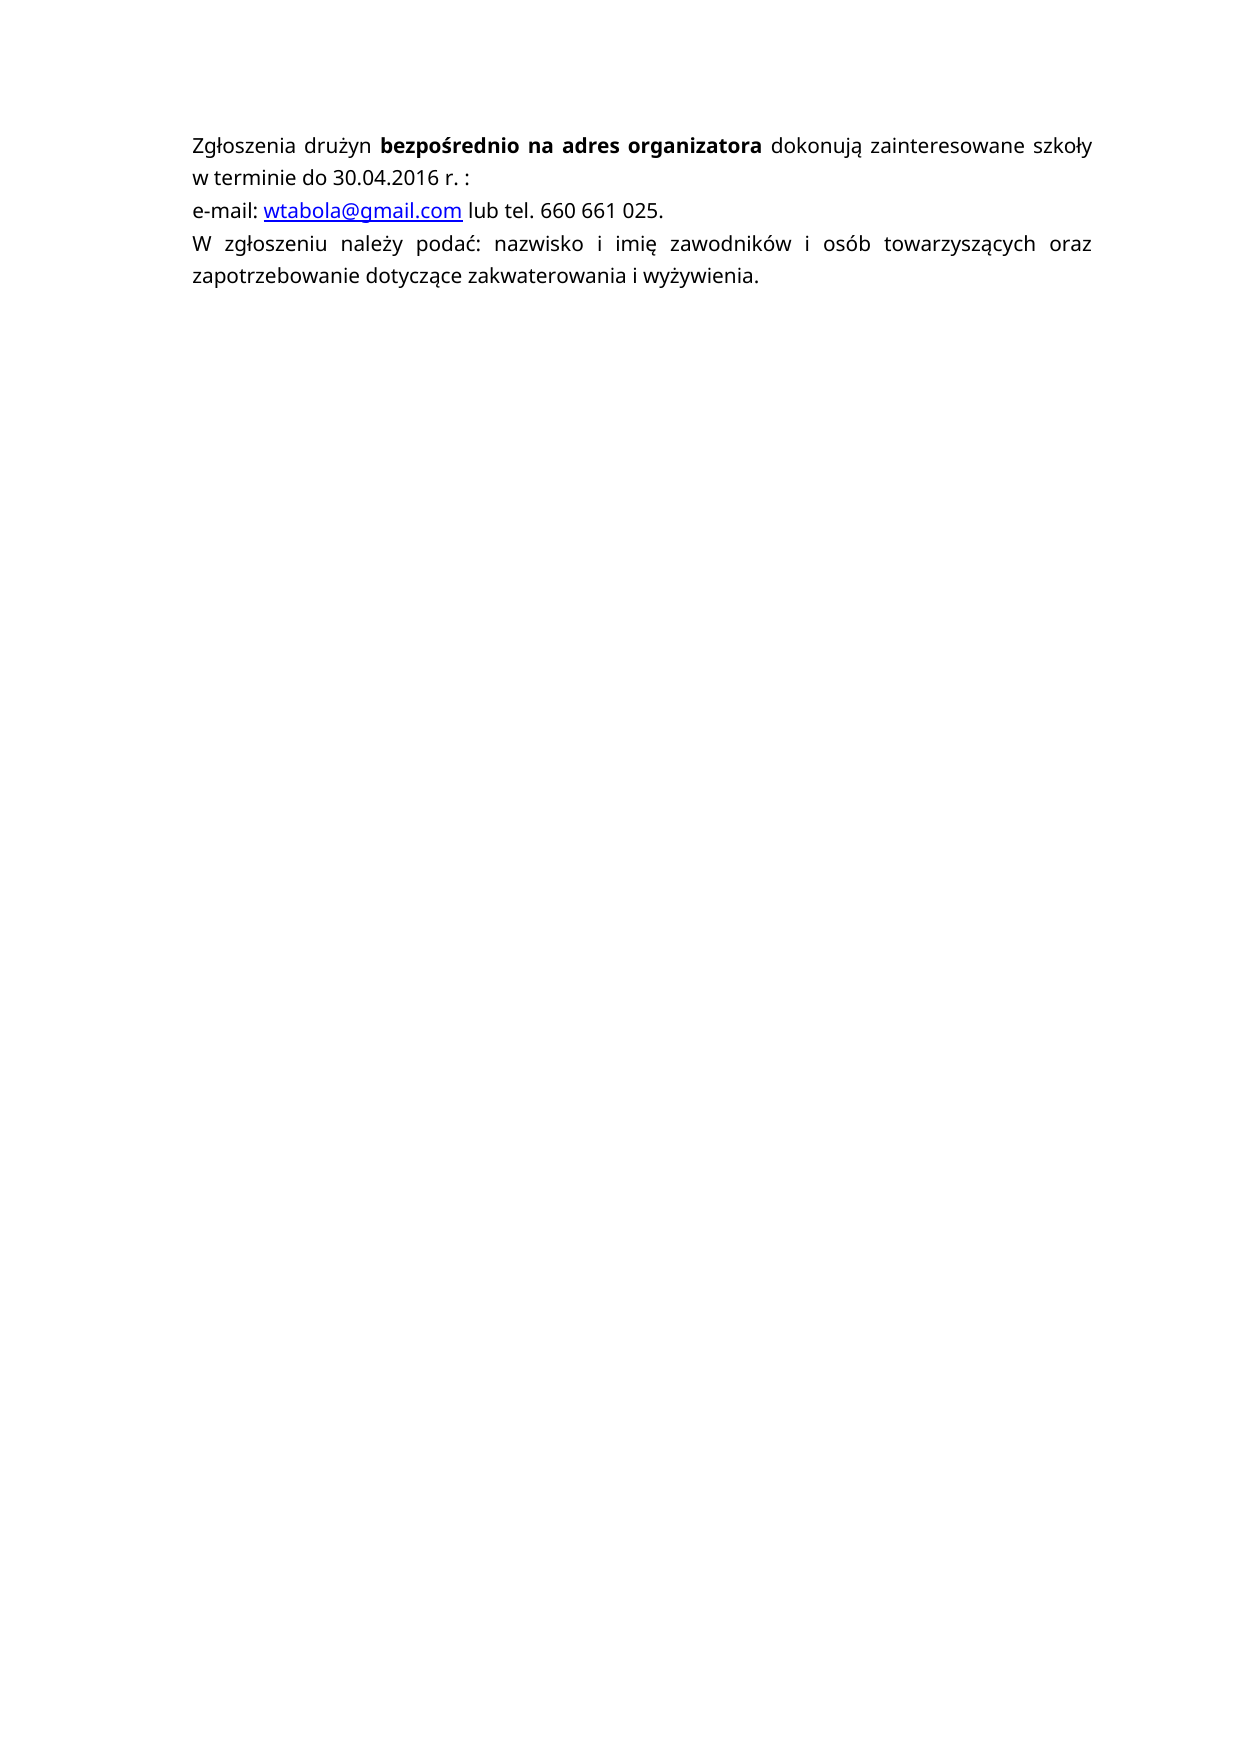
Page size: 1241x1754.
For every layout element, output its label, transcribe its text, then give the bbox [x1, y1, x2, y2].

text W zgłoszeniu należy podać: nazwisko i imię zawodników i osób towarzyszących oraz zapotrzebowanie dotyczące zakwaterowania i wyżywienia. [192, 229, 1093, 290]
text Zgłoszenia drużyn bezpośrednio na adres organizatora dokonują zainteresowane szkoły w terminie do 30.04.2016 r. : [192, 131, 1093, 192]
text e-mail: wtabola@gmail.com lub tel. 660 661 025. [192, 196, 1093, 224]
